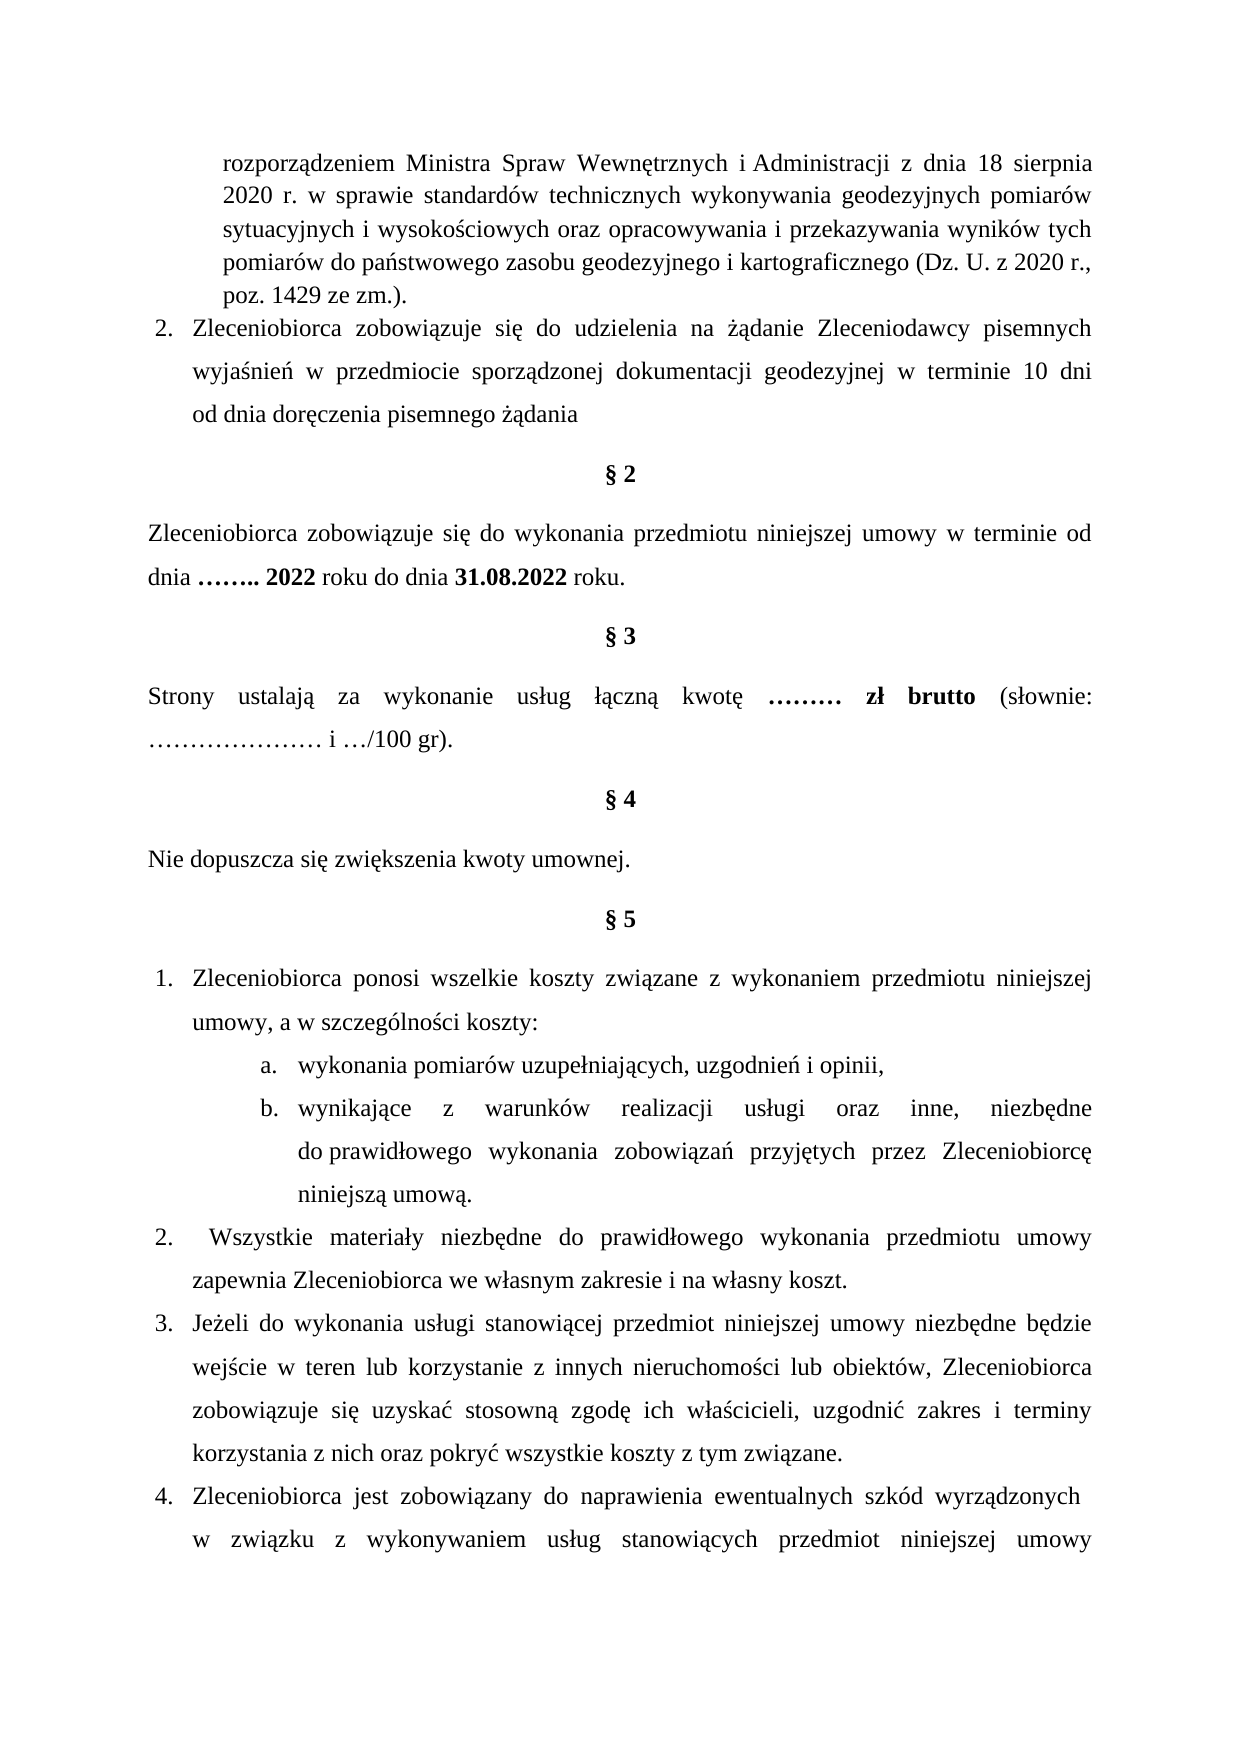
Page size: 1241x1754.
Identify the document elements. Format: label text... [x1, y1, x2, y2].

text § 2 [148, 459, 1093, 487]
list Zleceniobiorca ponosi wszelkie koszty związane z wykonaniem przedmiotu niniejszej umowy, a w szczególności koszty: [154, 963, 1093, 1035]
text Strony ustalają za wykonanie usług łączną kwotę ……… zł brutto (słownie: ………………… i …/100 gr). [148, 681, 1093, 753]
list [185, 148, 1093, 308]
text § 4 [148, 784, 1093, 813]
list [154, 1481, 1093, 1553]
text Zleceniobiorca zobowiązuje się do wykonania przedmiotu niniejszej umowy w terminie od dnia …….. 2022 roku do dnia 31.08.2022 roku. [148, 518, 1093, 590]
list Zleceniobiorca zobowiązuje się do udzielenia na żądanie Zleceniodawcy pisemnych wyjaśnień w przedmiocie sporządzonej dokumentacji geodezyjnej w terminie 10 dni od dnia doręczenia pisemnego żądania [154, 313, 1093, 428]
list Jeżeli do wykonania usługi stanowiącej przedmiot niniejszej umowy niezbędne będzie wejście w teren lub korzystanie z innych nieruchomości lub obiektów, Zleceniobiorca zobowiązuje się uzyskać stosowną zgodę ich właścicieli, uzgodnić zakres i terminy korzystania z nich oraz pokryć wszystkie koszty z tym związane. [154, 1308, 1093, 1467]
text § 5 [148, 904, 1093, 932]
list wykonania pomiarów uzupełniających, uzgodnień i opinii, [260, 1050, 1093, 1078]
list wynikające z warunków realizacji usługi oraz inne, niezbędne do prawidłowego wykonania zobowiązań przyjętych przez Zleceniobiorcę niniejszą umową. [260, 1093, 1093, 1208]
text Nie dopuszcza się zwiększenia kwoty umownej. [148, 844, 1093, 873]
list Wszystkie materiały niezbędne do prawidłowego wykonania przedmiotu umowy zapewnia Zleceniobiorca we własnym zakresie i na własny koszt. [154, 1222, 1093, 1294]
text § 3 [148, 621, 1093, 650]
